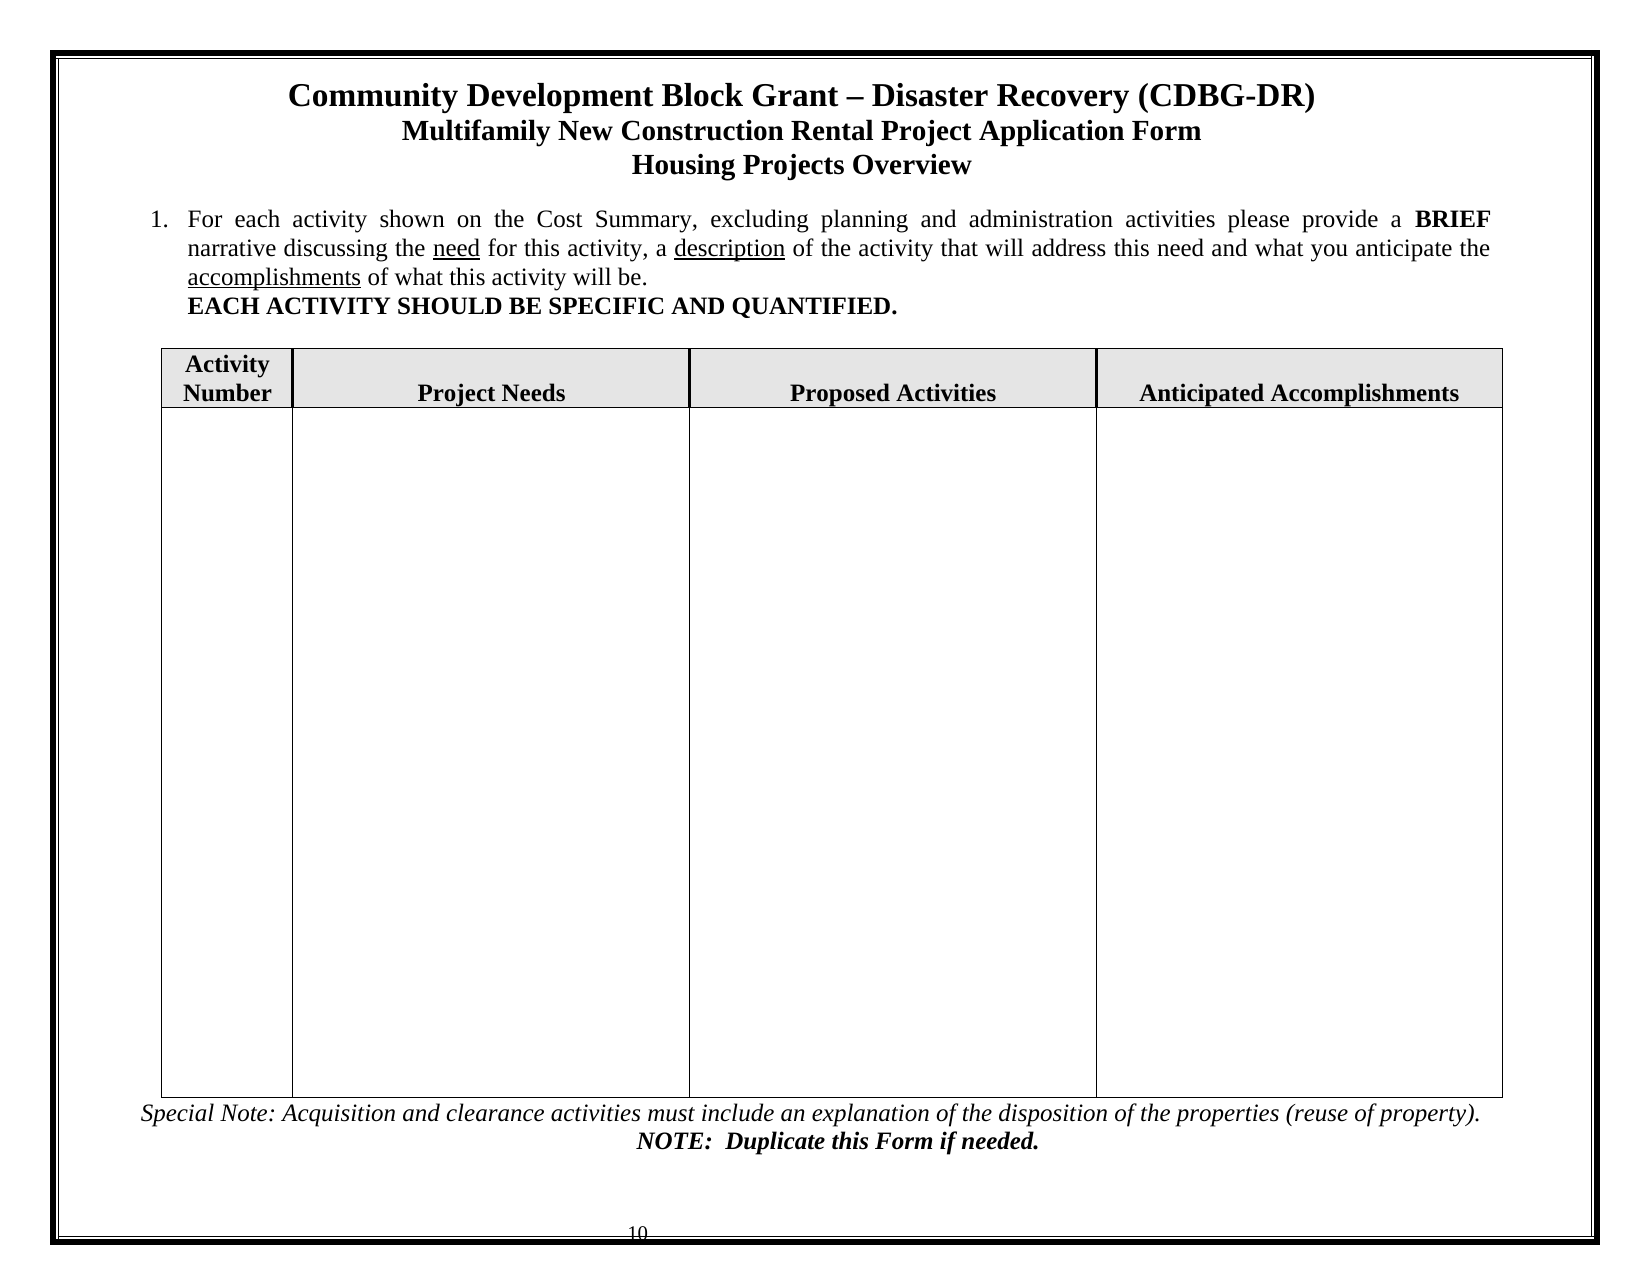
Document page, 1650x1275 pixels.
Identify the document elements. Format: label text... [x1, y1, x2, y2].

table_header Anticipated Accomplishments [1098, 349, 1502, 407]
table_header Proposed Activities [691, 349, 1095, 407]
table_cell [1097, 408, 1502, 1097]
text EACH ACTIVITY SHOULD BE SPECIFIC AND QUANTIFIED. [150, 291, 1491, 319]
list For each activity shown on the Cost Summary, excluding planning and administration activities please provide a BRIEF narrative discussing the need for this activity, a description of the activity that will address this need and what you anticipate the accomplishments of what this activity will be. [150, 204, 1491, 291]
table_cell [162, 408, 292, 1097]
text NOTE: Duplicate this Form if needed. [112, 1126, 1491, 1155]
text Special Note: Acquisition and clearance activities must include an explanation of the disposition of the properties (reuse of property). [112, 1098, 1491, 1126]
table_cell [293, 408, 689, 1097]
table_header Project Needs [294, 349, 688, 407]
table_cell [690, 408, 1096, 1097]
table_header Activity Number [162, 349, 291, 407]
